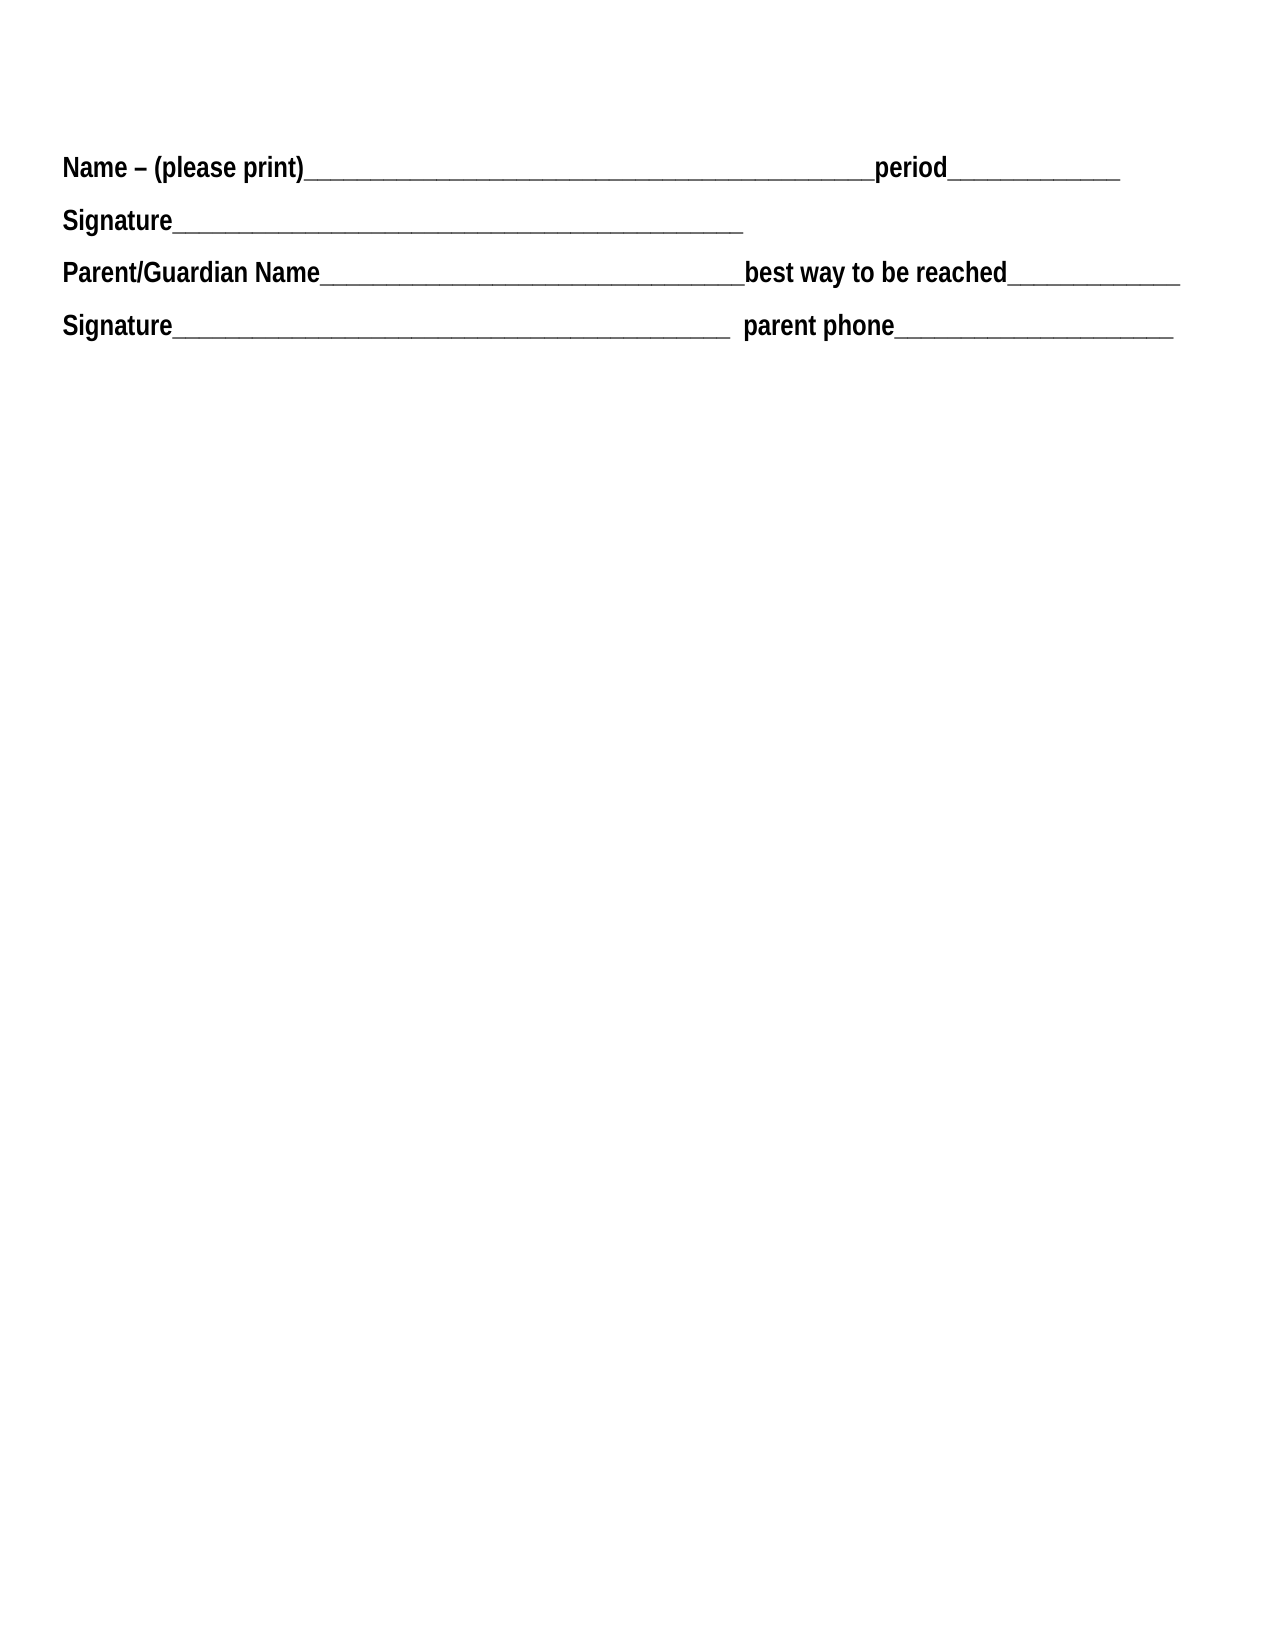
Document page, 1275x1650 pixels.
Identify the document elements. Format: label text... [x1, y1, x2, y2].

text Signature___________________________________________ [62, 203, 1242, 236]
text Parent/Guardian Name________________________________best way to be reached_____________ [62, 255, 1242, 289]
text Signature__________________________________________ parent phone_____________________ [62, 308, 1242, 342]
text Name – (please print)___________________________________________period_____________ [62, 150, 1242, 183]
